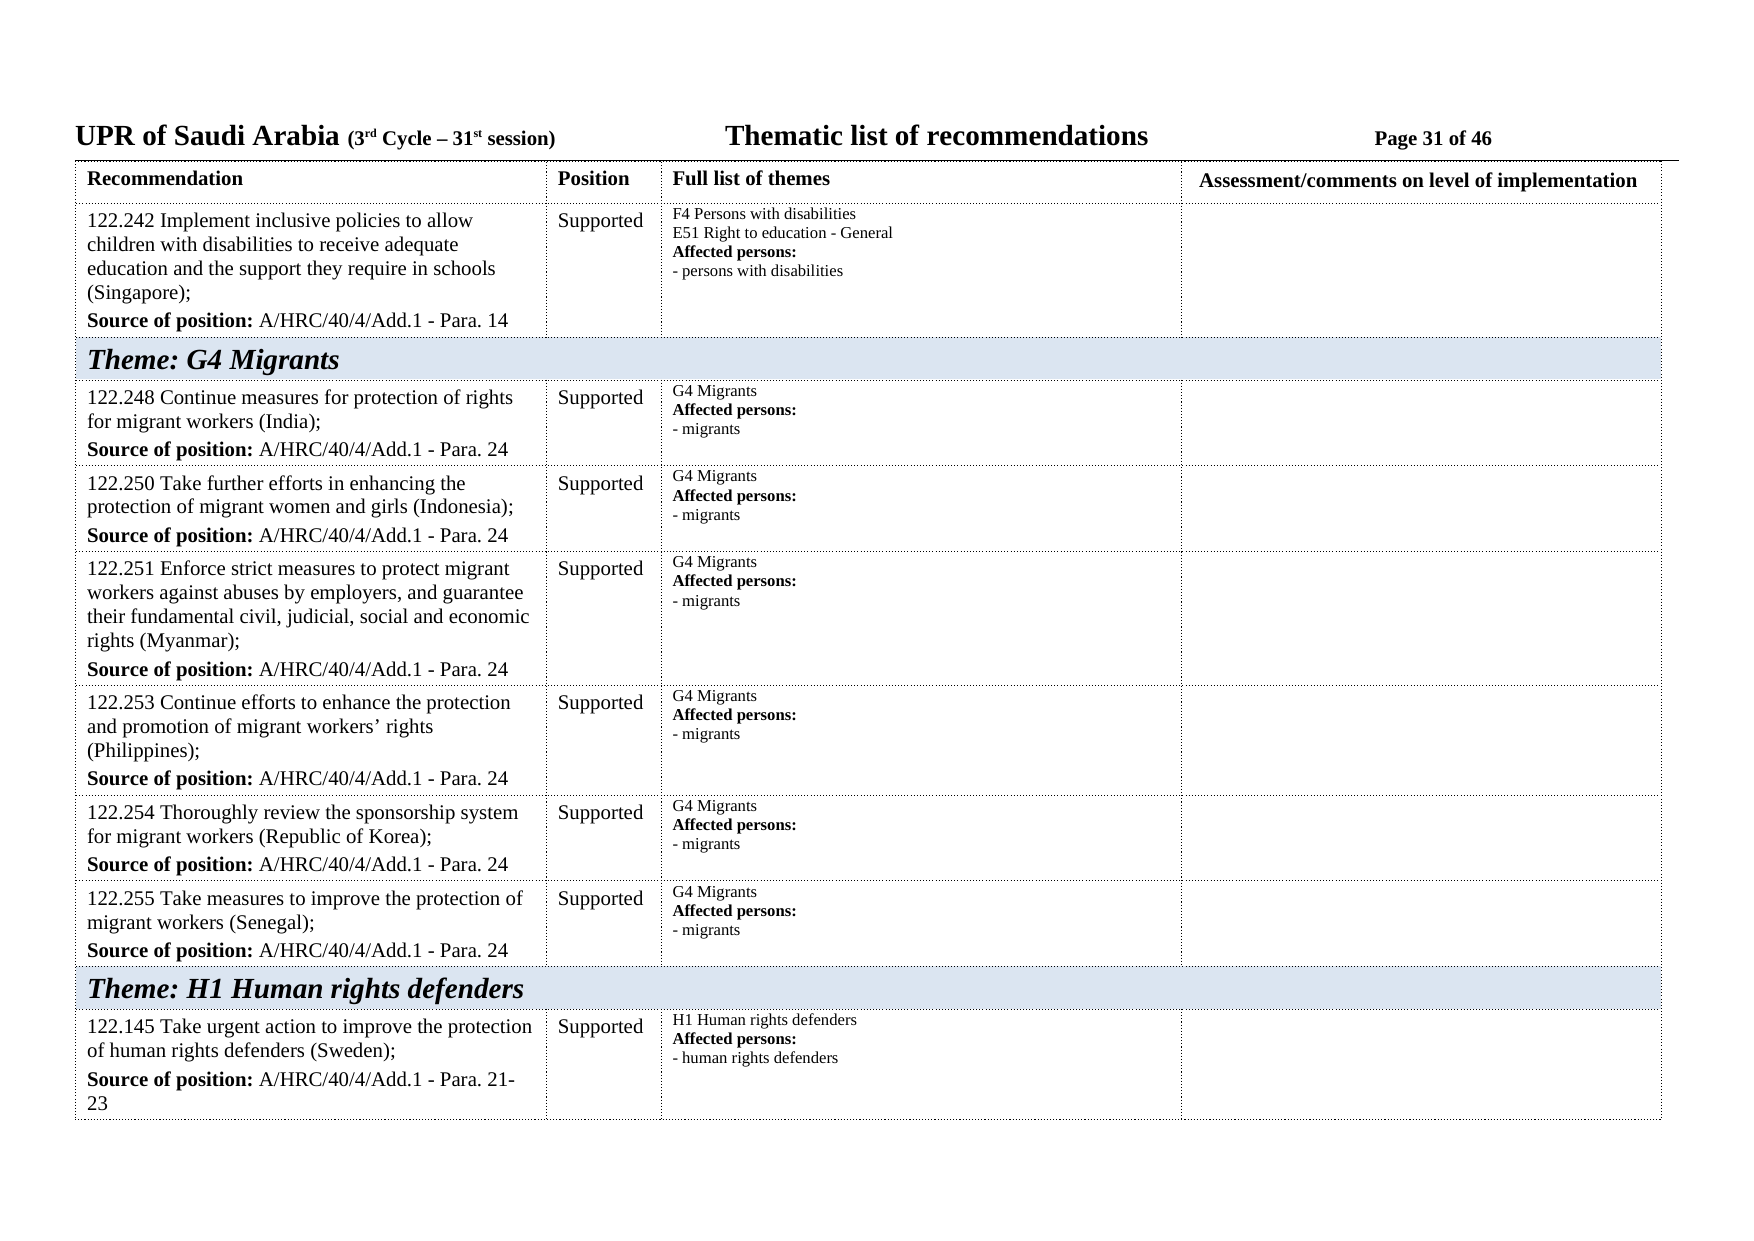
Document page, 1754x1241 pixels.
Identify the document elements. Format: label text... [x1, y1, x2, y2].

table_cell Theme: G4 Migrants [76, 337, 1661, 379]
table_cell Supported [546, 685, 661, 794]
table_cell G4 Migrants Affected persons: - migrants [661, 551, 1182, 685]
table_cell G4 Migrants Affected persons: - migrants [661, 795, 1182, 880]
table_cell 122.253 Continue efforts to enhance the protection and promotion of migrant workers’ rights (Philippines); Source of position: A/HRC/40/4/Add.1 - Para. 24 [76, 685, 546, 794]
table_cell [1182, 795, 1661, 880]
table_cell G4 Migrants Affected persons: - migrants [661, 380, 1182, 465]
table_cell Supported [546, 551, 661, 685]
table_cell Supported [546, 465, 661, 551]
table_cell Theme: H1 Human rights defenders [76, 966, 1661, 1009]
table_cell 122.254 Thoroughly review the sponsorship system for migrant workers (Republic of Korea); Source of position: A/HRC/40/4/Add.1 - Para. 24 [76, 795, 546, 880]
table_header Recommendation [76, 161, 546, 203]
table_cell [1182, 880, 1661, 966]
table_cell 122.248 Continue measures for protection of rights for migrant workers (India); Source of position: A/HRC/40/4/Add.1 - Para. 24 [76, 380, 546, 465]
table_cell Supported [546, 1009, 661, 1119]
table_cell [1182, 203, 1661, 337]
table_cell [1182, 551, 1661, 685]
table_cell Supported [546, 795, 661, 880]
table_cell Supported [546, 380, 661, 465]
table_cell [1182, 1009, 1661, 1119]
table_cell 122.145 Take urgent action to improve the protection of human rights defenders (Sweden); Source of position: A/HRC/40/4/Add.1 - Para. 21-23 [76, 1009, 546, 1119]
table_cell Supported [546, 880, 661, 966]
table_cell G4 Migrants Affected persons: - migrants [661, 465, 1182, 551]
table_cell 122.251 Enforce strict measures to protect migrant workers against abuses by employers, and guarantee their fundamental civil, judicial, social and economic rights (Myanmar); Source of position: A/HRC/40/4/Add.1 - Para. 24 [76, 551, 546, 685]
table_cell G4 Migrants Affected persons: - migrants [661, 685, 1182, 794]
table_cell [1182, 380, 1661, 465]
table_cell 122.250 Take further efforts in enhancing the protection of migrant women and girls (Indonesia); Source of position: A/HRC/40/4/Add.1 - Para. 24 [76, 465, 546, 551]
table_header Assessment/comments on level of implementation [1182, 161, 1661, 203]
table_cell G4 Migrants Affected persons: - migrants [661, 880, 1182, 966]
table_cell 122.255 Take measures to improve the protection of migrant workers (Senegal); Source of position: A/HRC/40/4/Add.1 - Para. 24 [76, 880, 546, 966]
table_cell [1182, 465, 1661, 551]
table_cell Supported [546, 203, 661, 337]
table_header Full list of themes [661, 161, 1182, 203]
table_cell H1 Human rights defenders Affected persons: - human rights defenders [661, 1009, 1182, 1119]
table_cell F4 Persons with disabilities E51 Right to education - General Affected persons: - persons with disabilities [661, 203, 1182, 337]
table_cell [1182, 685, 1661, 794]
table_cell 122.242 Implement inclusive policies to allow children with disabilities to receive adequate education and the support they require in schools (Singapore); Source of position: A/HRC/40/4/Add.1 - Para. 14 [76, 203, 546, 337]
table_header Position [546, 161, 661, 203]
